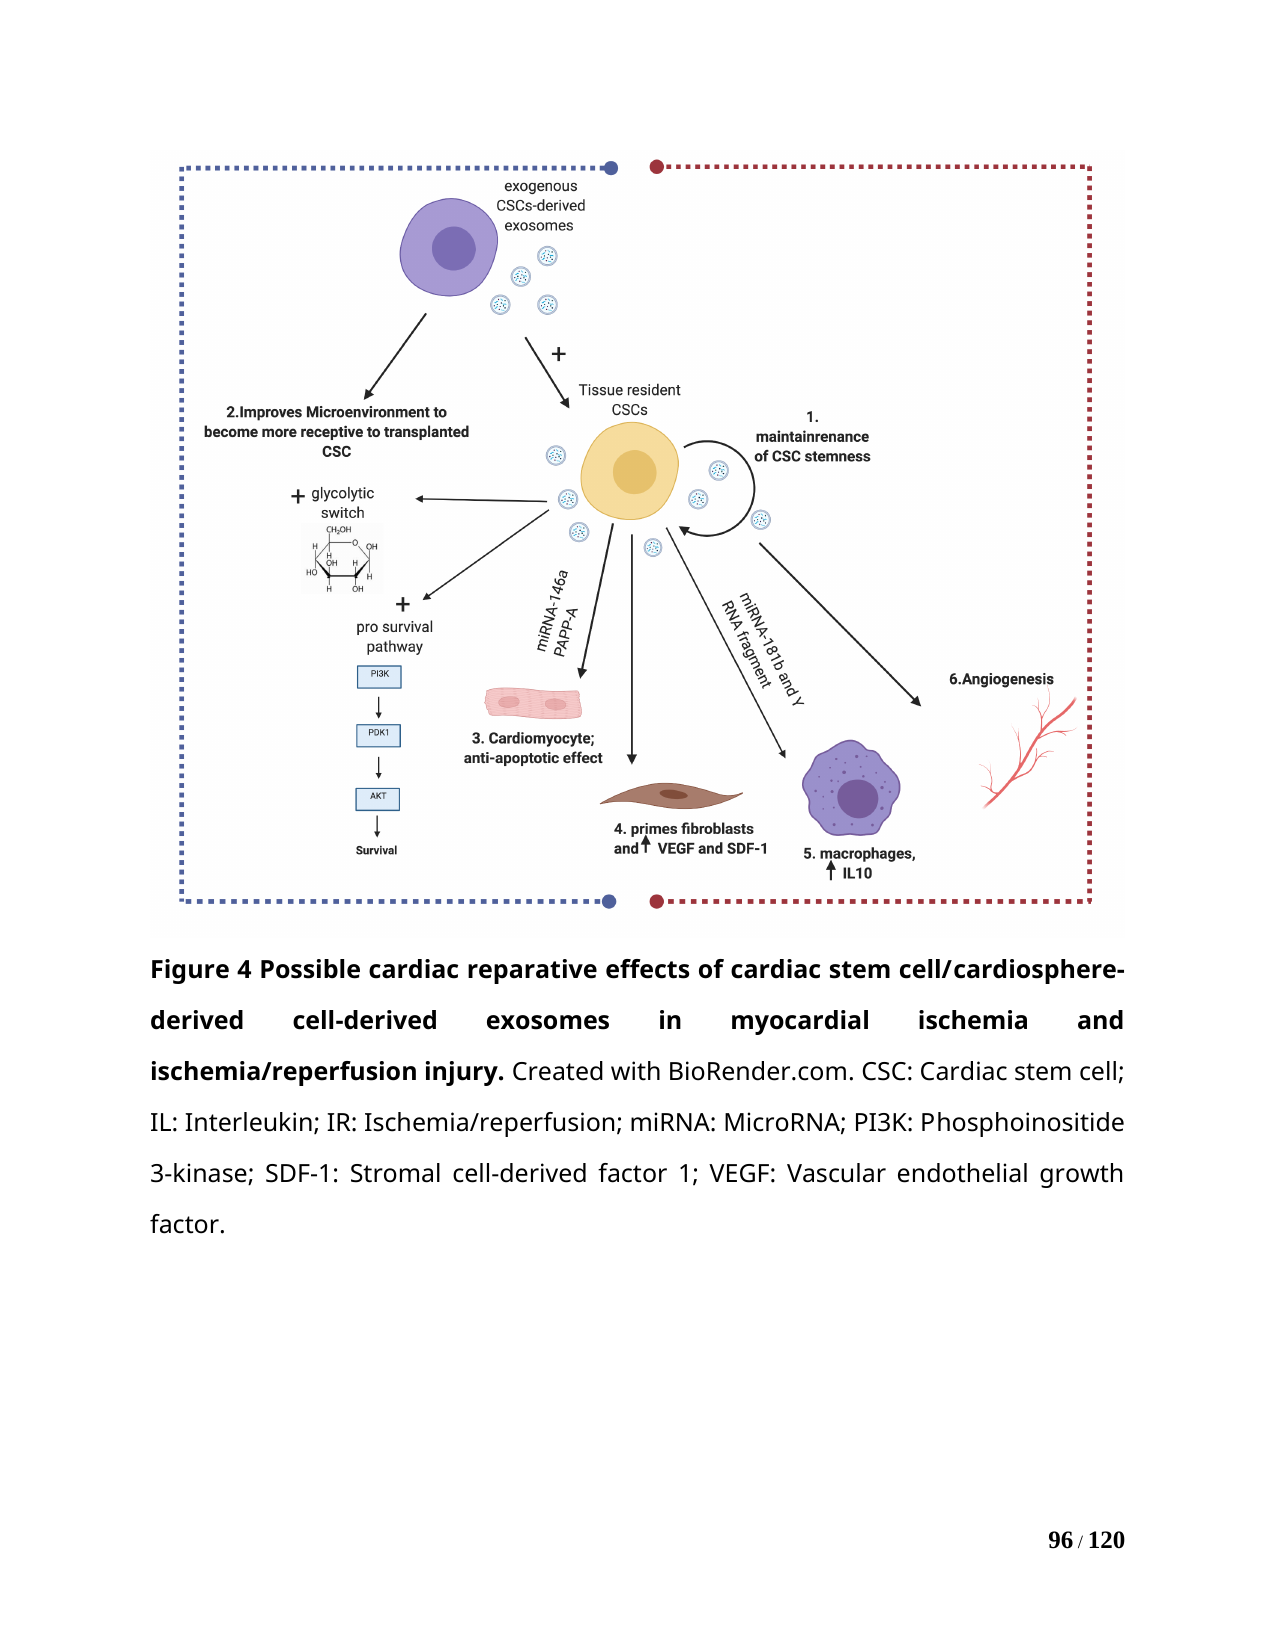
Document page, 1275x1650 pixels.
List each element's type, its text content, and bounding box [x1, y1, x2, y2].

picture [150, 150, 1125, 938]
text Figure 4 Possible cardiac reparative effects of cardiac stem cell/cardiosphere-derived cell-derived exosomes in myocardial ischemia and ischemia/reperfusion injury. Created with BioRender.com. CSC: Cardiac stem cell; IL: Interleukin; IR: Ischemia/reperfusion; miRNA: MicroRNA; PI3K: Phosphoinositide 3-kinase; SDF-1: Stromal cell-derived factor 1; VEGF: Vascular endothelial growth factor. [150, 952, 1125, 1241]
